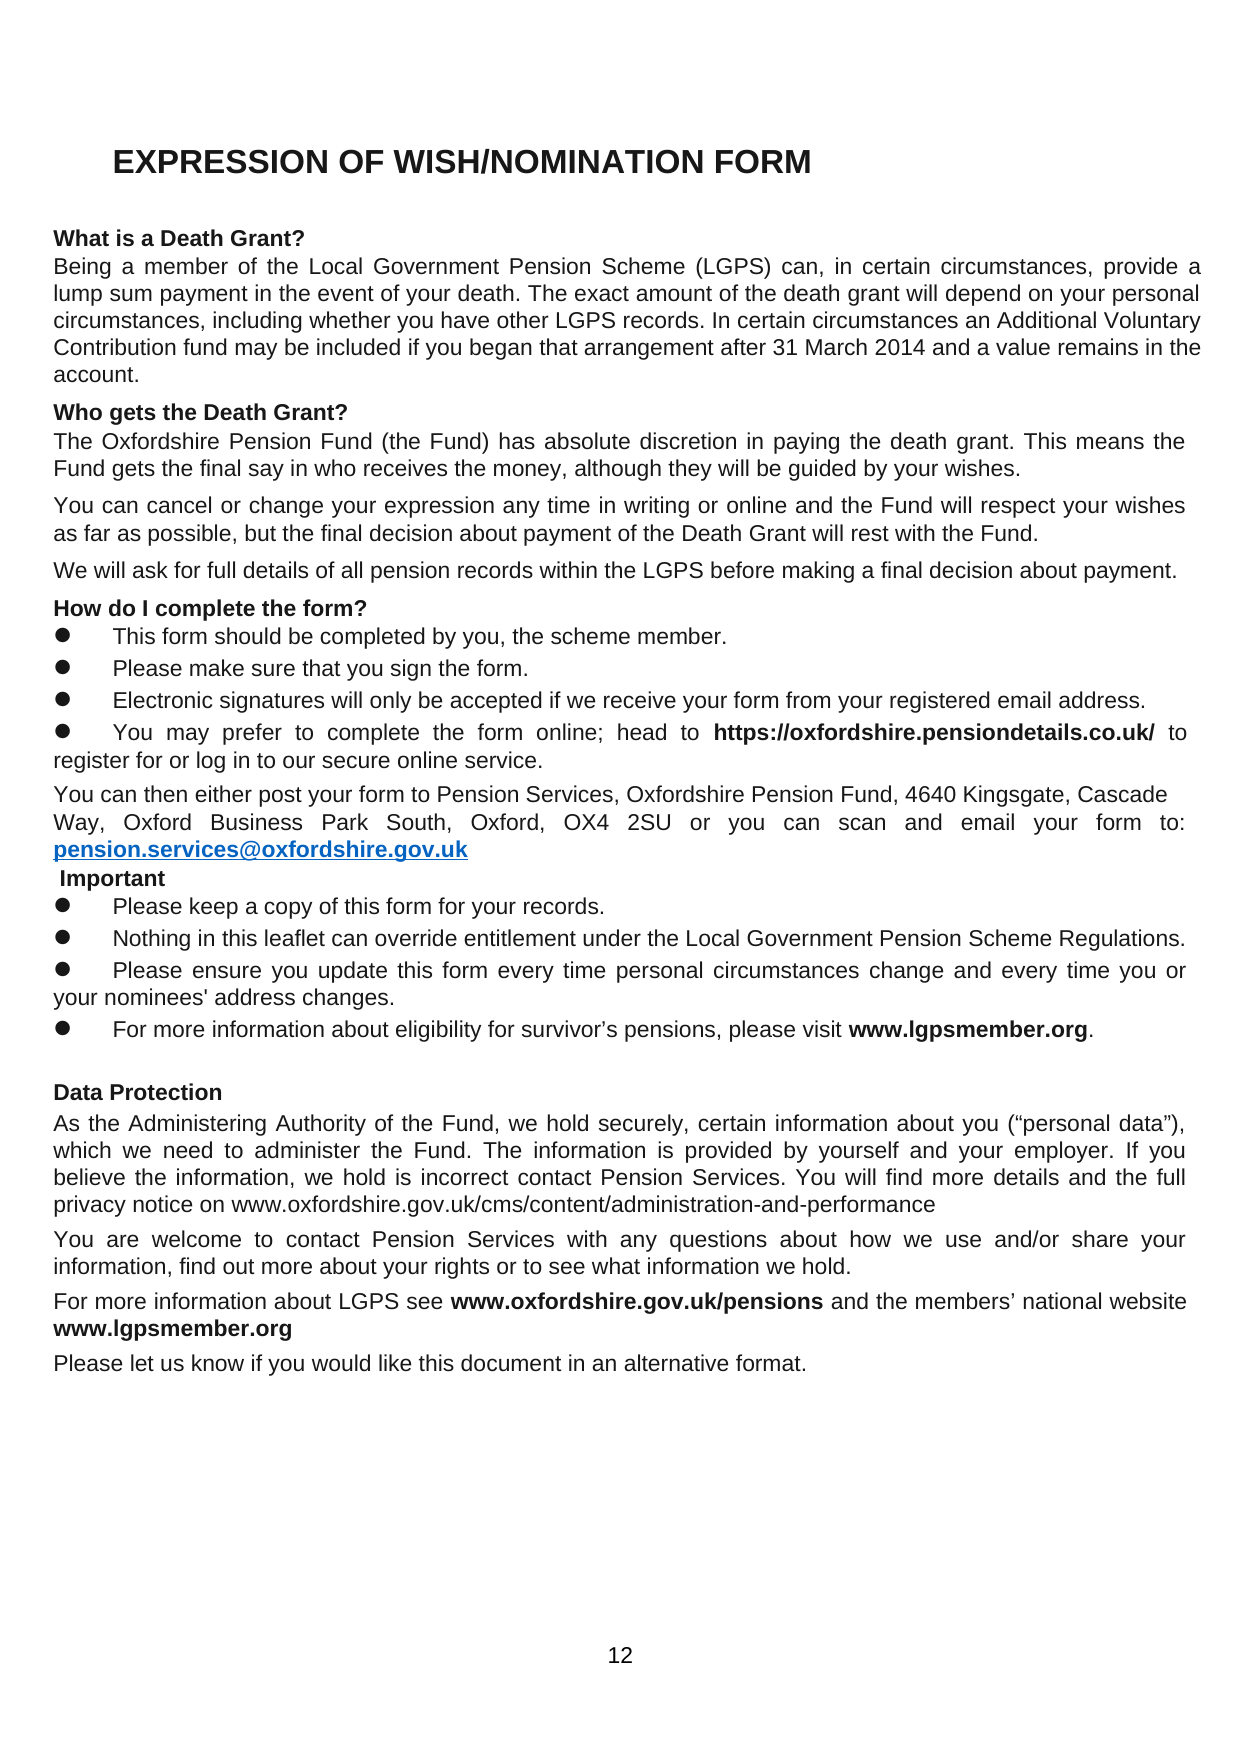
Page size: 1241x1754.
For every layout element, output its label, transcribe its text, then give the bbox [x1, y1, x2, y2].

text As the Administering Authority of the Fund, we hold securely, certain information about you (“personal data”), which we need to administer the Fund. The information is provided by yourself and your employer. If you believe the information, we hold is incorrect contact Pension Services. You will find more details and the full privacy notice on www.oxfordshire.gov.uk/cms/content/administration-and-performance [53, 1110, 1187, 1218]
text You can then either post your form to Pension Services, Oxfordshire Pension Fund, 4640 Kingsgate, Cascade [53, 781, 1187, 808]
text Who gets the Death Grant? [53, 399, 1187, 426]
text Being a member of the Local Government Pension Scheme (LGPS) can, in certain circumstances, provide a lump sum payment in the event of your death. The exact amount of the death grant will depend on your personal circumstances, including whether you have other LGPS records. In certain circumstances an Additional Voluntary Contribution fund may be included if you began that arrangement after 31 March 2014 and a value remains in the account. [53, 253, 1202, 388]
text How do I complete the form? [53, 595, 1187, 621]
text Data Protection [53, 1079, 1187, 1105]
list Electronic signatures will only be accepted if we receive your form from your registered email address. [53, 687, 1187, 714]
list For more information about eligibility for survivor’s pensions, please visit www.lgpsmember.org. [53, 1016, 1187, 1042]
text For more information about LGPS see www.oxfordshire.gov.uk/pensions and the members’ national website www.lgpsmember.org [53, 1288, 1187, 1342]
list Please ensure you update this form every time personal circumstances change and every time you or your nominees' address changes. [53, 957, 1187, 1011]
text Please let us know if you would like this document in an alternative format. [53, 1350, 1187, 1376]
text Way, Oxford Business Park South, Oxford, OX4 2SU or you can scan and email your form to: pension.services@oxfordshire.gov.uk [53, 809, 1187, 863]
list You may prefer to complete the form online; head to https://oxfordshire.pensiondetails.co.uk/ to register for or log in to our secure online service. [53, 719, 1187, 773]
text You are welcome to contact Pension Services with any questions about how we use and/or share your information, find out more about your rights or to see what information we hold. [53, 1226, 1187, 1280]
text Important [53, 865, 1187, 891]
text You can cancel or change your expression any time in writing or online and the Fund will respect your wishes as far as possible, but the final decision about payment of the Death Grant will rest with the Fund. [53, 492, 1187, 546]
list Please make sure that you sign the form. [53, 655, 1187, 682]
text The Oxfordshire Pension Fund (the Fund) has absolute discretion in paying the death grant. This means the Fund gets the final say in who receives the money, although they will be guided by your wishes. [53, 428, 1187, 481]
list This form should be completed by you, the scheme member. [53, 623, 1187, 650]
list Please keep a copy of this form for your records. [53, 893, 1187, 920]
text We will ask for full details of all pension records within the LGPS before making a final decision about payment. [53, 557, 1187, 583]
list Nothing in this leaflet can override entitlement under the Local Government Pension Scheme Regulations. [53, 925, 1187, 952]
text What is a Death Grant? [53, 225, 1128, 251]
text EXPRESSION OF WISH/NOMINATION FORM [112, 142, 1128, 180]
